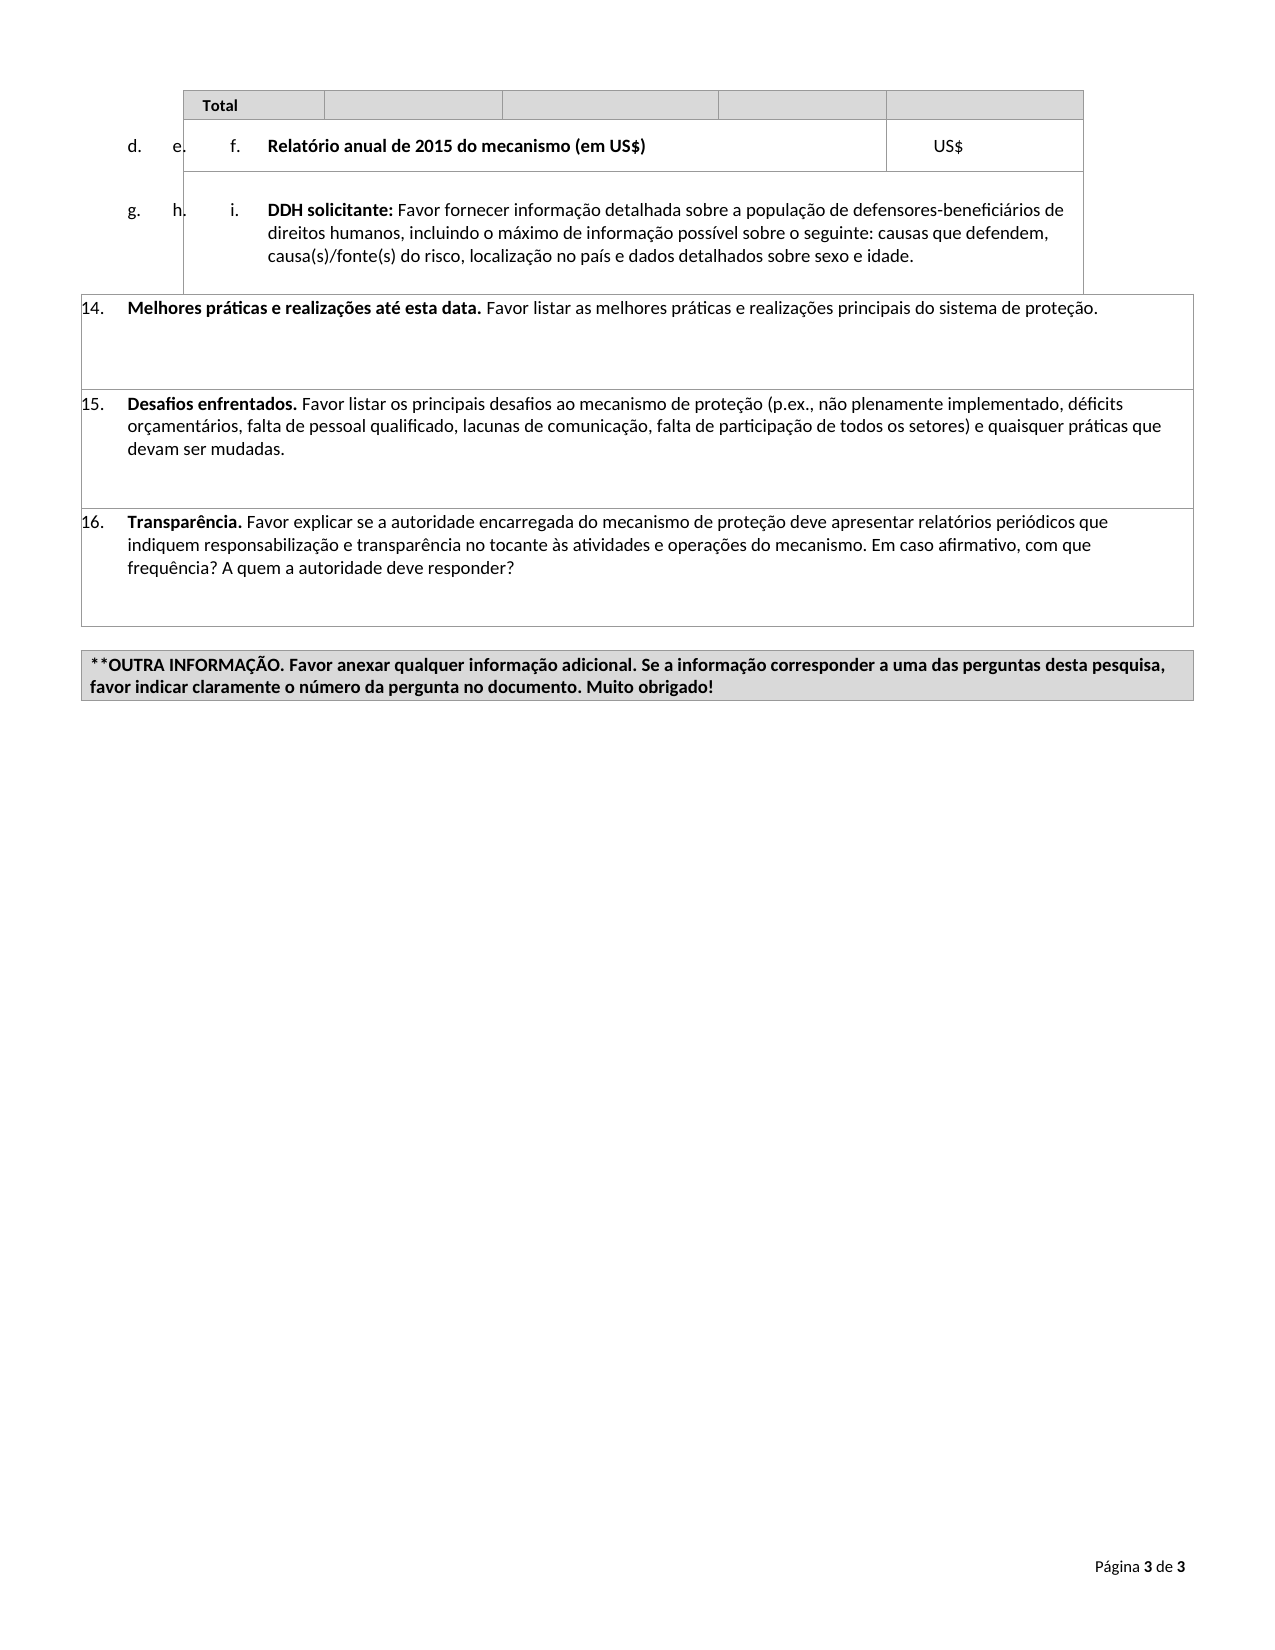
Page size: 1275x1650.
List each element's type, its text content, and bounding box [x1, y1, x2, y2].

table_cell Relatório anual de 2015 do mecanismo (em US$) [184, 120, 886, 171]
table_cell [887, 91, 1083, 119]
table_cell Total [184, 91, 324, 119]
table_cell Melhores práticas e realizações até esta data. Favor listar as melhores práticas e realizações principais do sistema de proteção. [82, 295, 1193, 389]
table_cell [719, 91, 886, 119]
table_cell [503, 91, 718, 119]
table_cell DDH solicitante: Favor fornecer informação detalhada sobre a população de defensores-beneficiários de direitos humanos, incluindo o máximo de informação possível sobre o seguinte: causas que defendem, causa(s)/fonte(s) do risco, localização no país e dados detalhados sobre sexo e idade. [184, 172, 1083, 293]
table_cell [325, 91, 502, 119]
table_cell Desafios enfrentados. Favor listar os principais desafios ao mecanismo de proteção (p.ex., não plenamente implementado, déficits orçamentários, falta de pessoal qualificado, lacunas de comunicação, falta de participação de todos os setores) e quaisquer práticas que devam ser mudadas. [82, 390, 1193, 508]
table_cell US$ [887, 120, 1083, 171]
table_cell Transparência. Favor explicar se a autoridade encarregada do mecanismo de proteção deve apresentar relatórios periódicos que indiquem responsabilização e transparência no tocante às atividades e operações do mecanismo. Em caso afirmativo, com que frequência? A quem a autoridade deve responder? [82, 509, 1193, 626]
table_header **OUTRA INFORMAÇÃO. Favor anexar qualquer informação adicional. Se a informação corresponder a uma das perguntas desta pesquisa, favor indicar claramente o número da pergunta no documento. Muito obrigado! [82, 651, 1193, 700]
